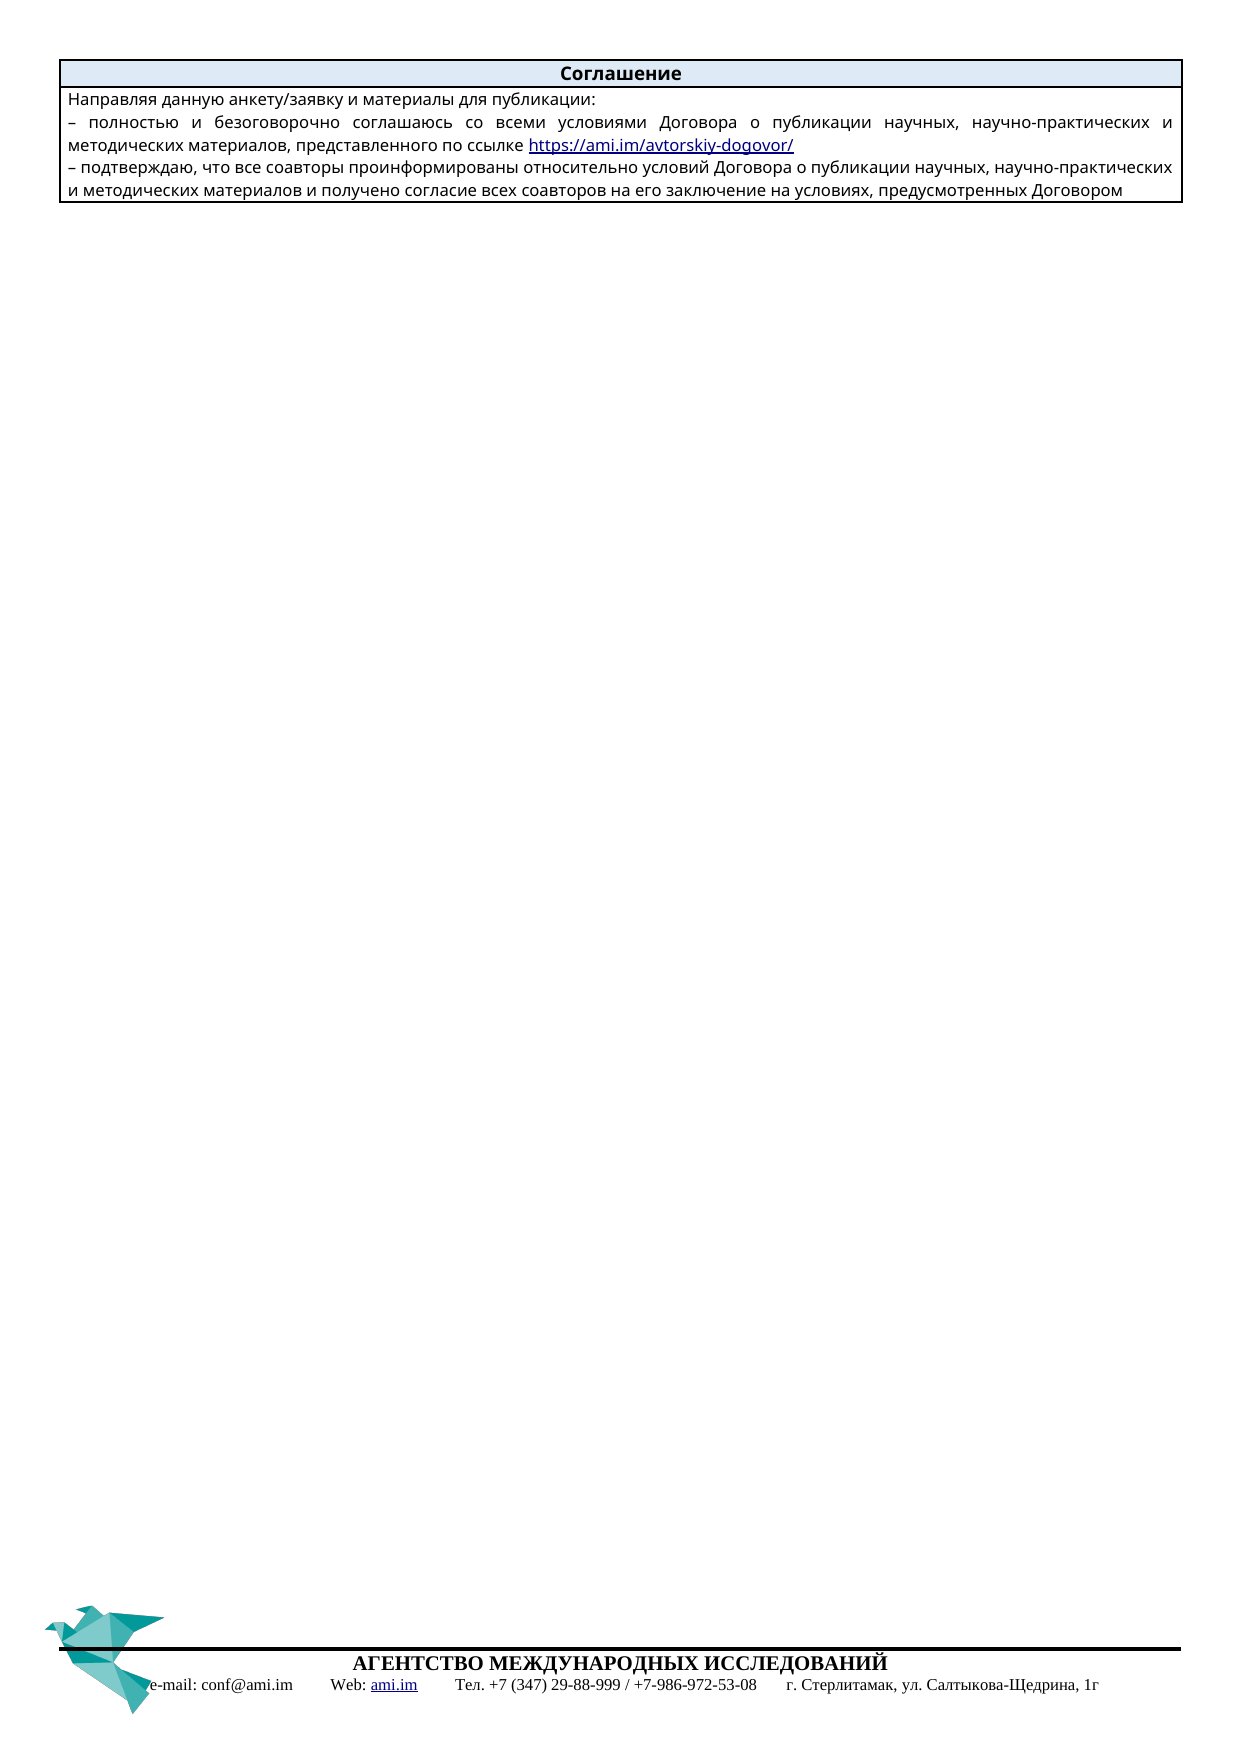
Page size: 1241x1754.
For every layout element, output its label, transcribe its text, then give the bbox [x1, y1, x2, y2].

table_cell Соглашение [61, 61, 1181, 86]
table_cell Направляя данную анкету/заявку и материалы для публикации: – полностью и безоговорочно соглашаюсь со всеми условиями Договора о публикации научных, научно-практических и методических материалов, представленного по ссылке https://ami.im/avtorskiy-dogovor/ – подтверждаю, что все соавторы проинформированы относительно условий Договора о публикации научных, научно-практических и методических материалов и получено согласие всех соавторов на его заключение на условиях, предусмотренных Договором [61, 88, 1181, 201]
picture [44, 1601, 171, 1719]
